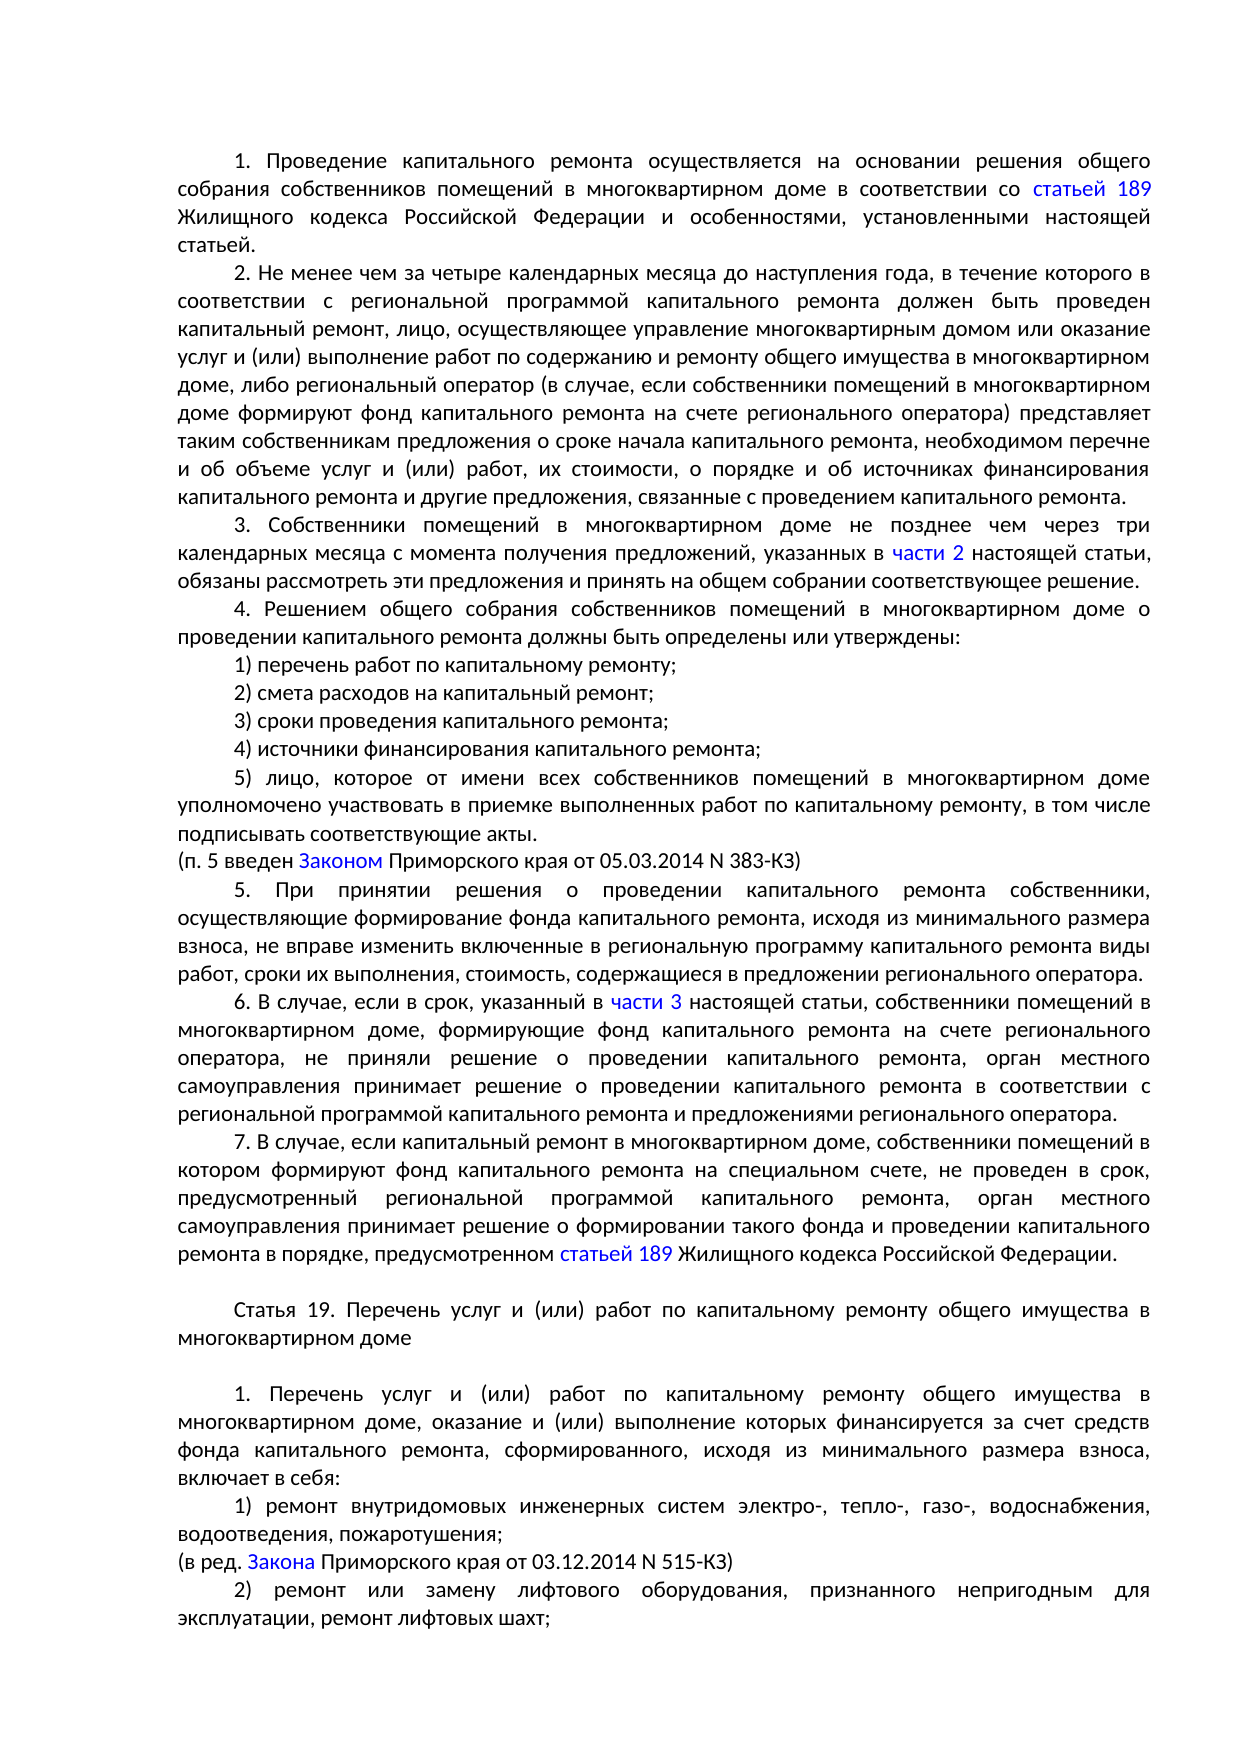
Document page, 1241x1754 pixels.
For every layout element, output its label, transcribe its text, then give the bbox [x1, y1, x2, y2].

text 1) ремонт внутридомовых инженерных систем электро-, тепло-, газо-, водоснабжения, водоотведения, пожаротушения; [177, 1491, 1152, 1547]
text 2) смета расходов на капитальный ремонт; [177, 678, 1152, 707]
text 4. Решением общего собрания собственников помещений в многоквартирном доме о проведении капитального ремонта должны быть определены или утверждены: [177, 594, 1152, 651]
text 5) лицо, которое от имени всех собственников помещений в многоквартирном доме уполномочено участвовать в приемке выполненных работ по капитальному ремонту, в том числе подписывать соответствующие акты. [177, 763, 1152, 847]
text 1) перечень работ по капитальному ремонту; [177, 651, 1152, 678]
text (п. 5 введен Законом Приморского края от 05.03.2014 N 383-КЗ) [177, 847, 1152, 875]
text (в ред. Закона Приморского края от 03.12.2014 N 515-КЗ) [177, 1547, 1152, 1575]
text 1. Перечень услуг и (или) работ по капитальному ремонту общего имущества в многоквартирном доме, оказание и (или) выполнение которых финансируется за счет средств фонда капитального ремонта, сформированного, исходя из минимального размера взноса, включает в себя: [177, 1379, 1152, 1491]
text Статья 19. Перечень услуг и (или) работ по капитальному ремонту общего имущества в многоквартирном доме [177, 1295, 1152, 1351]
text 2) ремонт или замену лифтового оборудования, признанного непригодным для эксплуатации, ремонт лифтовых шахт; [177, 1575, 1152, 1631]
text 3. Собственники помещений в многоквартирном доме не позднее чем через три календарных месяца с момента получения предложений, указанных в части 2 настоящей статьи, обязаны рассмотреть эти предложения и принять на общем собрании соответствующее решение. [177, 510, 1152, 594]
text 3) сроки проведения капитального ремонта; [177, 707, 1152, 734]
text 1. Проведение капитального ремонта осуществляется на основании решения общего собрания собственников помещений в многоквартирном доме в соответствии со статьей 189 Жилищного кодекса Российской Федерации и особенностями, установленными настоящей статьей. [177, 146, 1152, 258]
text 5. При принятии решения о проведении капитального ремонта собственники, осуществляющие формирование фонда капитального ремонта, исходя из минимального размера взноса, не вправе изменить включенные в региональную программу капитального ремонта виды работ, сроки их выполнения, стоимость, содержащиеся в предложении регионального оператора. [177, 875, 1152, 987]
text 4) источники финансирования капитального ремонта; [177, 734, 1152, 763]
text 2. Не менее чем за четыре календарных месяца до наступления года, в течение которого в соответствии с региональной программой капитального ремонта должен быть проведен капитальный ремонт, лицо, осуществляющее управление многоквартирным домом или оказание услуг и (или) выполнение работ по содержанию и ремонту общего имущества в многоквартирном доме, либо региональный оператор (в случае, если собственники помещений в многоквартирном доме формируют фонд капитального ремонта на счете регионального оператора) представляет таким собственникам предложения о сроке начала капитального ремонта, необходимом перечне и об объеме услуг и (или) работ, их стоимости, о порядке и об источниках финансирования капитального ремонта и другие предложения, связанные с проведением капитального ремонта. [177, 258, 1152, 510]
text 7. В случае, если капитальный ремонт в многоквартирном доме, собственники помещений в котором формируют фонд капитального ремонта на специальном счете, не проведен в срок, предусмотренный региональной программой капитального ремонта, орган местного самоуправления принимает решение о формировании такого фонда и проведении капитального ремонта в порядке, предусмотренном статьей 189 Жилищного кодекса Российской Федерации. [177, 1127, 1152, 1267]
text 6. В случае, если в срок, указанный в части 3 настоящей статьи, собственники помещений в многоквартирном доме, формирующие фонд капитального ремонта на счете регионального оператора, не приняли решение о проведении капитального ремонта, орган местного самоуправления принимает решение о проведении капитального ремонта в соответствии с региональной программой капитального ремонта и предложениями регионального оператора. [177, 987, 1152, 1127]
